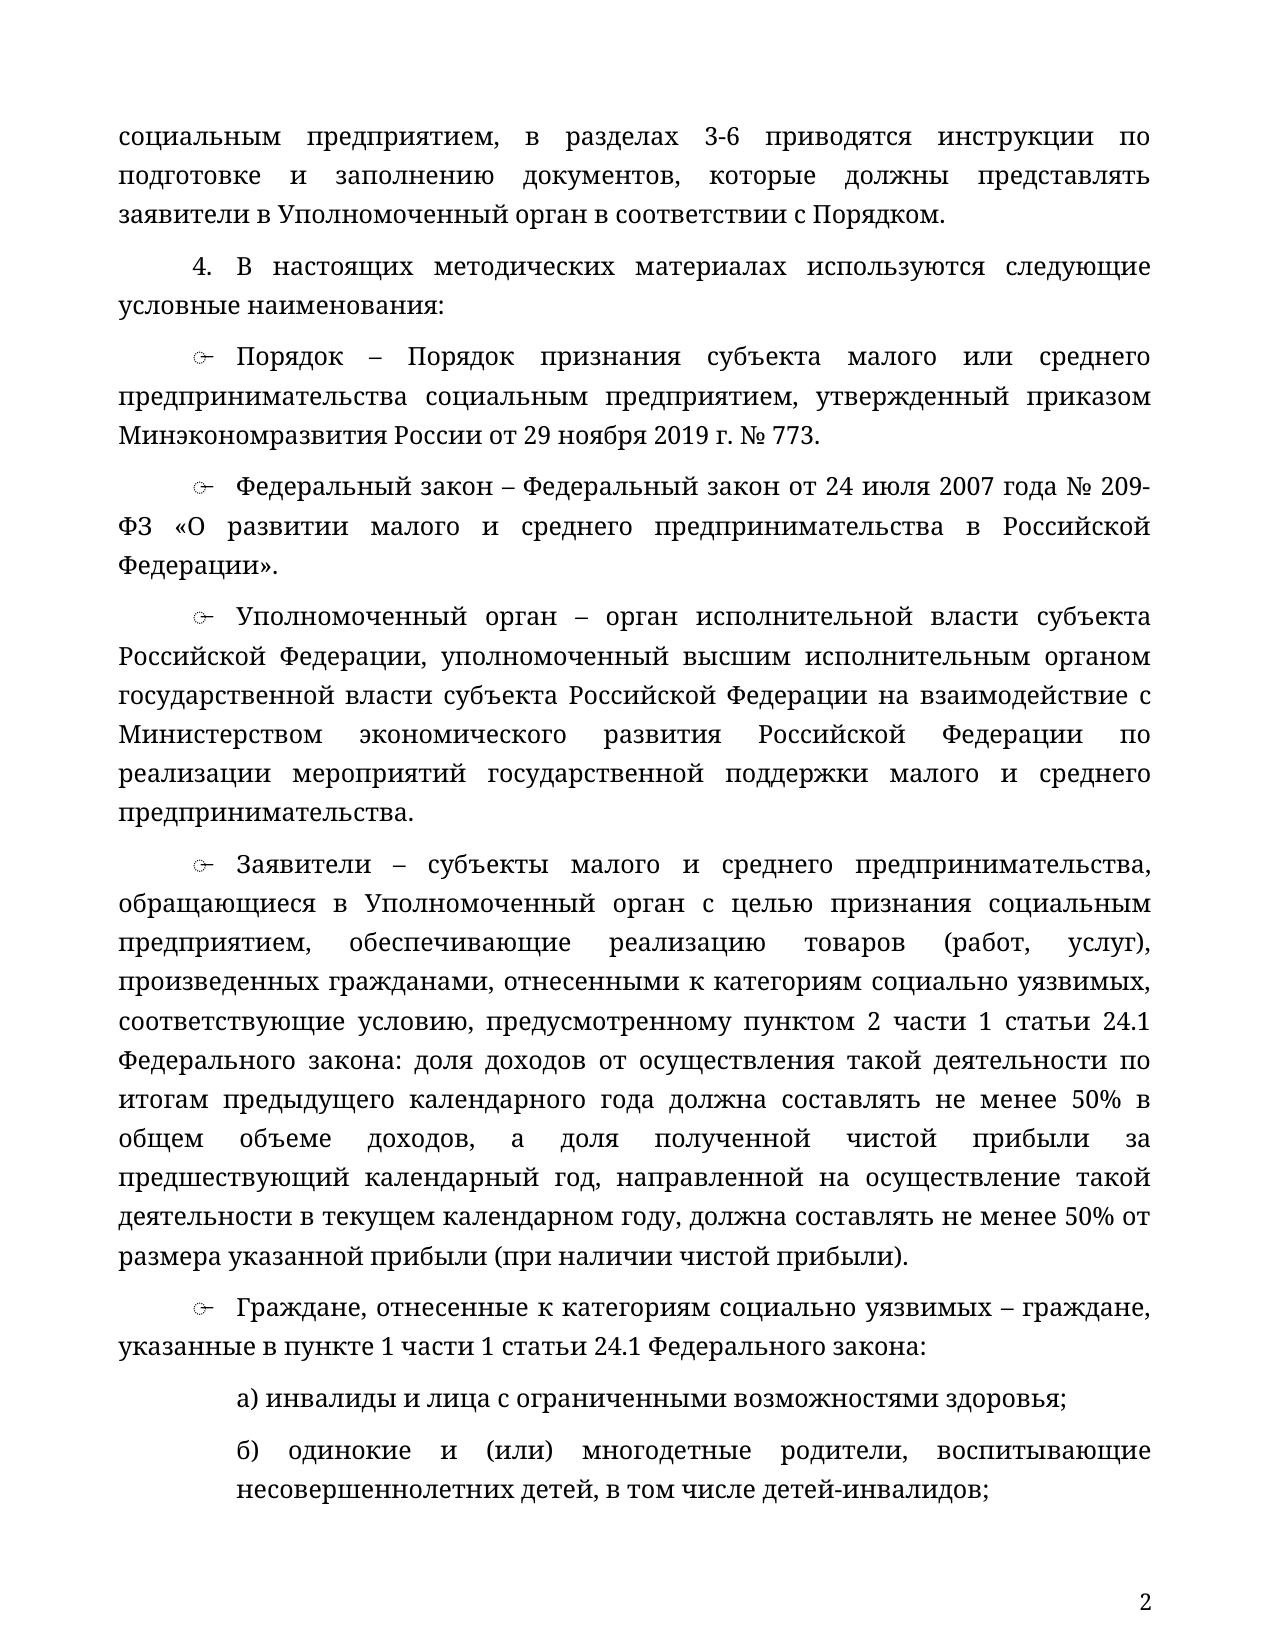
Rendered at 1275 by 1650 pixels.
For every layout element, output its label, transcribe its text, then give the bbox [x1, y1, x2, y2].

list Граждане, отнесенные к категориям социально уязвимых – граждане, указанные в пункте 1 части 1 статьи 24.1 Федерального закона: [118, 1290, 1152, 1363]
list Уполномоченный орган – орган исполнительной власти субъекта Российской Федерации, уполномоченный высшим исполнительным органом государственной власти субъекта Российской Федерации на взаимодействие с Министерством экономического развития Российской Федерации по реализации мероприятий государственной поддержки малого и среднего предпринимательства. [118, 599, 1152, 829]
list б) одинокие и (или) многодетные родители, воспитывающие несовершеннолетних детей, в том числе детей-инвалидов; [236, 1432, 1152, 1506]
list Федеральный закон – Федеральный закон от 24 июля 2007 года № 209-ФЗ «О развитии малого и среднего предпринимательства в Российской Федерации». [118, 469, 1152, 581]
list В настоящих методических материалах используются следующие условные наименования: [118, 248, 1152, 321]
list Заявители – субъекты малого и среднего предпринимательства, обращающиеся в Уполномоченный орган с целью признания социальным предприятием, обеспечивающие реализацию товаров (работ, услуг), произведенных гражданами, отнесенными к категориям социально уязвимых, соответствующие условию, предусмотренному пунктом 2 части 1 статьи 24.1 Федерального закона: доля доходов от осуществления такой деятельности по итогам предыдущего календарного года должна составлять не менее 50% в общем объеме доходов, а доля полученной чистой прибыли за предшествующий календарный год, направленной на осуществление такой деятельности в текущем календарном году, должна составлять не менее 50% от размера указанной прибыли (при наличии чистой прибыли). [118, 846, 1152, 1272]
list Порядок – Порядок признания субъекта малого или среднего предпринимательства социальным предприятием, утвержденный приказом Минэкономразвития России от 29 ноября 2019 г. № 773. [118, 339, 1152, 451]
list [118, 118, 1152, 231]
list а) инвалиды и лица с ограниченными возможностями здоровья; [236, 1381, 1152, 1415]
